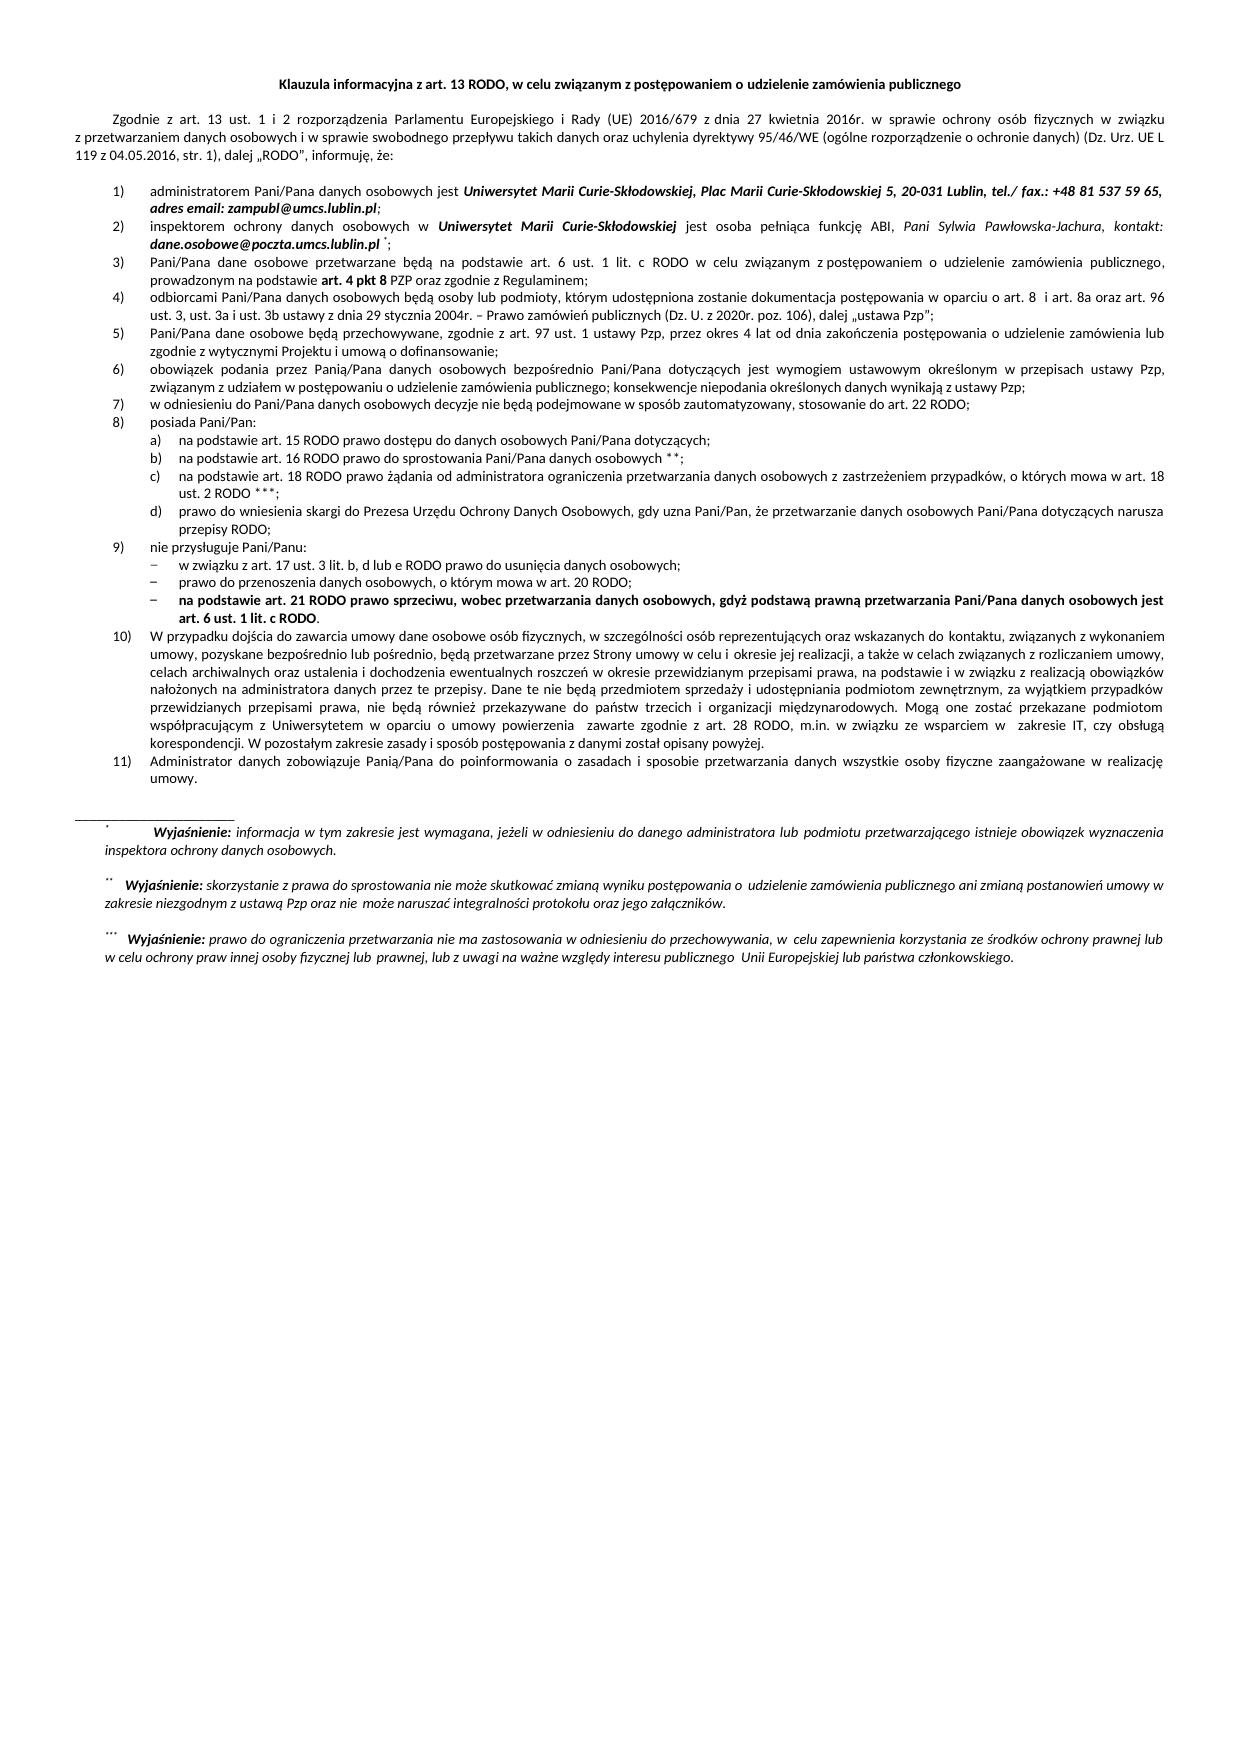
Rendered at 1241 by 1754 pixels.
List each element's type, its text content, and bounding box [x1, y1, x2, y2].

list nie przysługuje Pani/Panu: [112, 538, 1165, 556]
list prawo do wniesienia skargi do Prezesa Urzędu Ochrony Danych Osobowych, gdy uzna Pani/Pan, że przetwarzanie danych osobowych Pani/Pana dotyczących narusza przepisy RODO; [150, 502, 1165, 538]
text * Wyjaśnienie: informacja w tym zakresie jest wymagana, jeżeli w odniesieniu do danego administratora lub podmiotu przetwarzającego istnieje obowiązek wyznaczenia inspektora ochrony danych osobowych. [104, 823, 1165, 859]
list posiada Pani/Pan: [112, 413, 1165, 431]
list prawo do przenoszenia danych osobowych, o którym mowa w art. 20 RODO; [149, 574, 1165, 592]
list odbiorcami Pani/Pana danych osobowych będą osoby lub podmioty, którym udostępniona zostanie dokumentacja postępowania w oparciu o art. 8 i art. 8a oraz art. 96 ust. 3, ust. 3a i ust. 3b ustawy z dnia 29 stycznia 2004r. – Prawo zamówień publicznych (Dz. U. z 2020r. poz. 106), dalej „ustawa Pzp”; [112, 289, 1165, 324]
list W przypadku dojścia do zawarcia umowy dane osobowe osób fizycznych, w szczególności osób reprezentujących oraz wskazanych do kontaktu, związanych z wykonaniem umowy, pozyskane bezpośrednio lub pośrednio, będą przetwarzane przez Strony umowy w celu i okresie jej realizacji, a także w celach związanych z rozliczaniem umowy, celach archiwalnych oraz ustalenia i dochodzenia ewentualnych roszczeń w okresie przewidzianym przepisami prawa, na podstawie i w związku z realizacją obowiązków nałożonych na administratora danych przez te przepisy. Dane te nie będą przedmiotem sprzedaży i udostępniania podmiotom zewnętrznym, za wyjątkiem przypadków przewidzianych przepisami prawa, nie będą również przekazywane do państw trzecich i organizacji międzynarodowych. Mogą one zostać przekazane podmiotom współpracującym z Uniwersytetem w oparciu o umowy powierzenia zawarte zgodnie z art. 28 RODO, m.in. w związku ze wsparciem w zakresie IT, czy obsługą korespondencji. W pozostałym zakresie zasady i sposób postępowania z danymi został opisany powyżej. [112, 627, 1165, 752]
list Pani/Pana dane osobowe będą przechowywane, zgodnie z art. 97 ust. 1 ustawy Pzp, przez okres 4 lat od dnia zakończenia postępowania o udzielenie zamówienia lub zgodnie z wytycznymi Projektu i umową o dofinansowanie; [112, 324, 1165, 360]
list na podstawie art. 16 RODO prawo do sprostowania Pani/Pana danych osobowych **; [150, 449, 1165, 467]
list Pani/Pana dane osobowe przetwarzane będą na podstawie art. 6 ust. 1 lit. c RODO w celu związanym z postępowaniem o udzielenie zamówienia publicznego, prowadzonym na podstawie art. 4 pkt 8 PZP oraz zgodnie z Regulaminem; [112, 253, 1165, 289]
list Administrator danych zobowiązuje Panią/Pana do poinformowania o zasadach i sposobie przetwarzania danych wszystkie osoby fizyczne zaangażowane w realizację umowy. [112, 752, 1165, 787]
list w związku z art. 17 ust. 3 lit. b, d lub e RODO prawo do usunięcia danych osobowych; [149, 556, 1165, 574]
text Klauzula informacyjna z art. 13 RODO, w celu związanym z postępowaniem o udzielenie zamówienia publicznego [75, 75, 1165, 93]
list na podstawie art. 21 RODO prawo sprzeciwu, wobec przetwarzania danych osobowych, gdyż podstawą prawną przetwarzania Pani/Pana danych osobowych jest art. 6 ust. 1 lit. c RODO. [149, 592, 1165, 627]
list obowiązek podania przez Panią/Pana danych osobowych bezpośrednio Pani/Pana dotyczących jest wymogiem ustawowym określonym w przepisach ustawy Pzp, związanym z udziałem w postępowaniu o udzielenie zamówienia publicznego; konsekwencje niepodania określonych danych wynikają z ustawy Pzp; [112, 360, 1165, 396]
list na podstawie art. 15 RODO prawo dostępu do danych osobowych Pani/Pana dotyczących; [150, 431, 1165, 449]
text *** Wyjaśnienie: prawo do ograniczenia przetwarzania nie ma zastosowania w odniesieniu do przechowywania, w celu zapewnienia korzystania ze środków ochrony prawnej lub w celu ochrony praw innej osoby fizycznej lub prawnej, lub z uwagi na ważne względy interesu publicznego Unii Europejskiej lub państwa członkowskiego. [104, 930, 1165, 966]
text ______________________ [75, 805, 1165, 823]
list administratorem Pani/Pana danych osobowych jest Uniwersytet Marii Curie-Skłodowskiej, Plac Marii Curie-Skłodowskiej 5, 20-031 Lublin, tel./ fax.: +48 81 537 59 65, adres email: zampubl@umcs.lublin.pl; [112, 182, 1165, 217]
list w odniesieniu do Pani/Pana danych osobowych decyzje nie będą podejmowane w sposób zautomatyzowany, stosowanie do art. 22 RODO; [112, 396, 1165, 413]
list na podstawie art. 18 RODO prawo żądania od administratora ograniczenia przetwarzania danych osobowych z zastrzeżeniem przypadków, o których mowa w art. 18 ust. 2 RODO ***; [150, 467, 1165, 502]
text Zgodnie z art. 13 ust. 1 i 2 rozporządzenia Parlamentu Europejskiego i Rady (UE) 2016/679 z dnia 27 kwietnia 2016r. w sprawie ochrony osób fizycznych w związku z przetwarzaniem danych osobowych i w sprawie swobodnego przepływu takich danych oraz uchylenia dyrektywy 95/46/WE (ogólne rozporządzenie o ochronie danych) (Dz. Urz. UE L 119 z 04.05.2016, str. 1), dalej „RODO”, informuję, że: [75, 111, 1165, 164]
text ** Wyjaśnienie: skorzystanie z prawa do sprostowania nie może skutkować zmianą wyniku postępowania o udzielenie zamówienia publicznego ani zmianą postanowień umowy w zakresie niezgodnym z ustawą Pzp oraz nie może naruszać integralności protokołu oraz jego załączników. [104, 877, 1165, 912]
list inspektorem ochrony danych osobowych w Uniwersytet Marii Curie-Skłodowskiej jest osoba pełniąca funkcję ABI, Pani Sylwia Pawłowska-Jachura, kontakt: dane.osobowe@poczta.umcs.lublin.pl *; [112, 217, 1165, 253]
